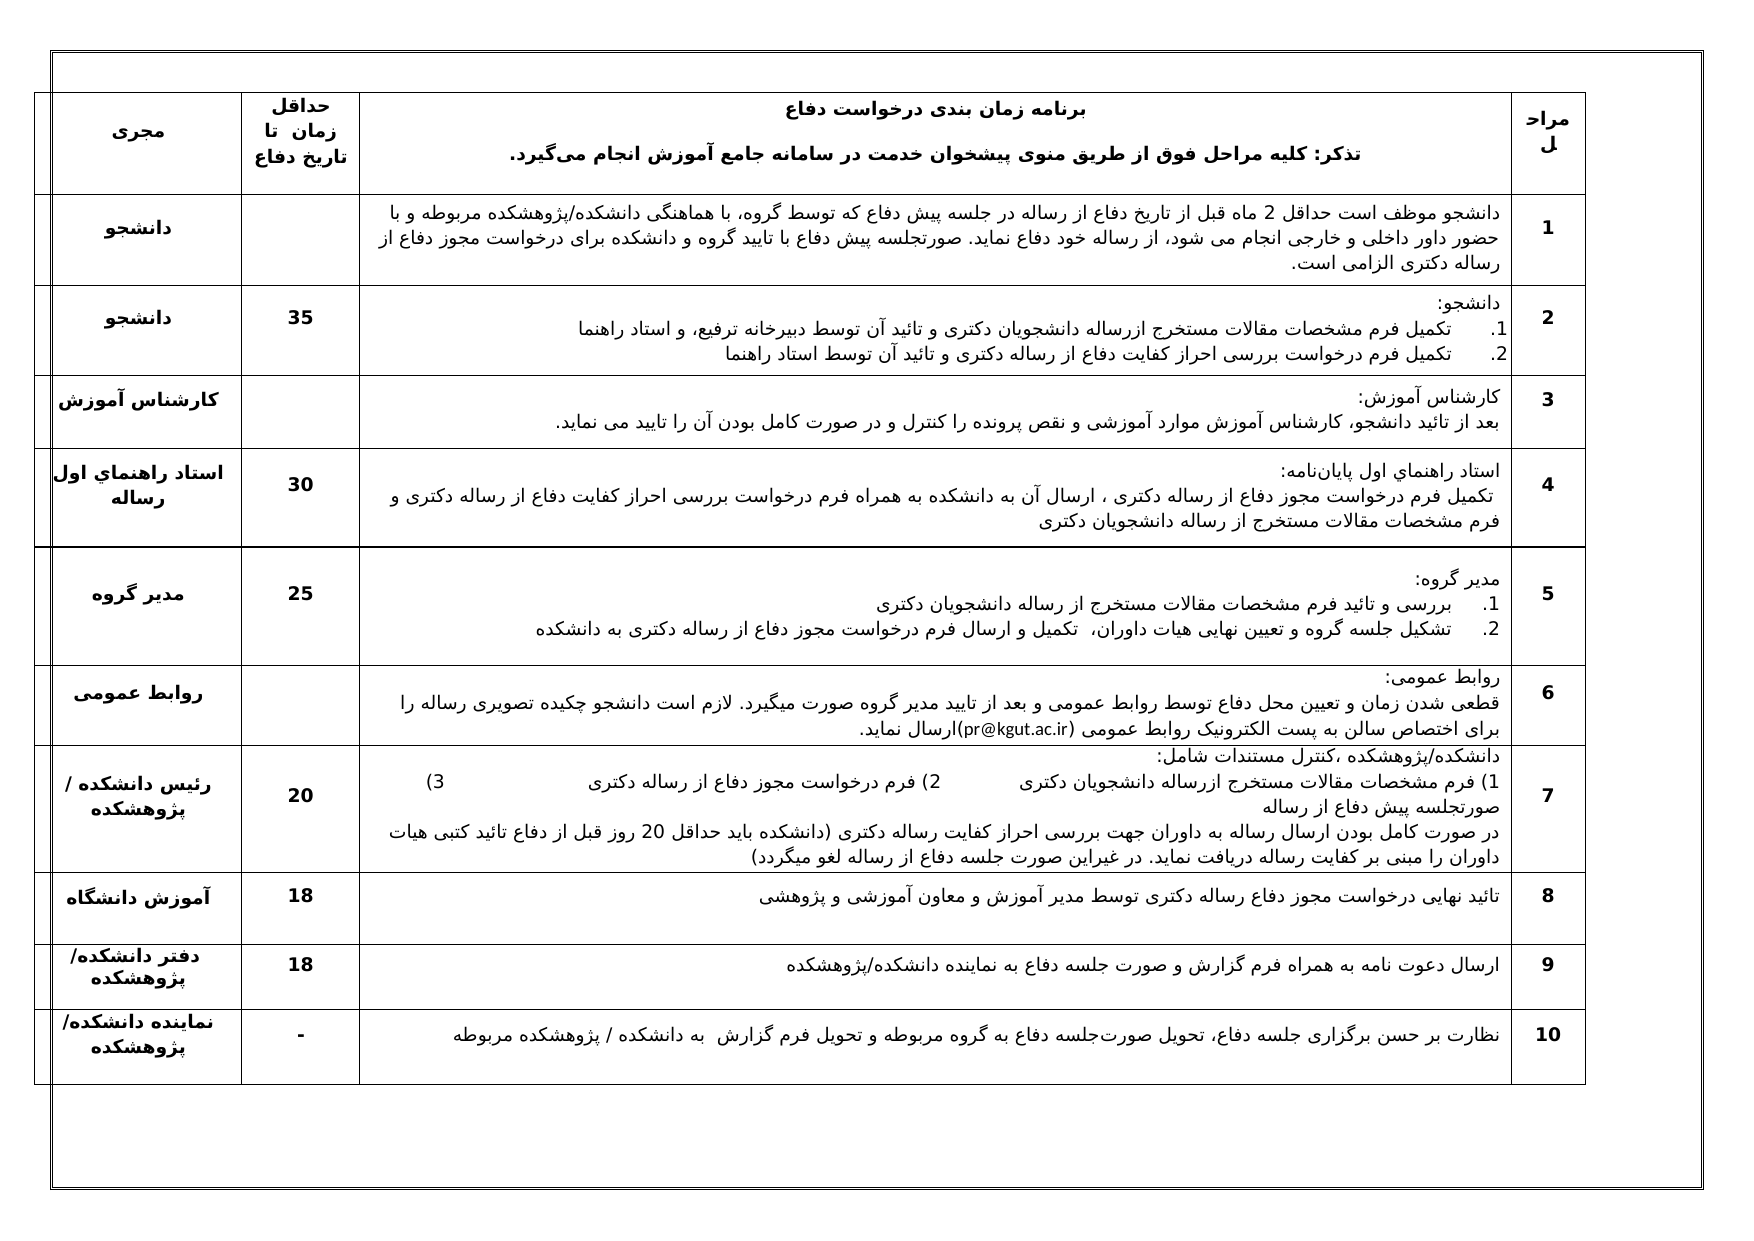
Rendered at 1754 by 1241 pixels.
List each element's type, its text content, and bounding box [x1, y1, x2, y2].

table_cell دانشکده/پژوهشکده ،کنترل مستندات شامل: 1) فرم مشخصات مقالات مستخرج ازرساله دانشجویان دکتری 2) فرم درخواست مجوز دفاع از رساله دکتری 3) صورتجلسه پیش دفاع از رساله در صورت کامل بودن ارسال رساله به داوران جهت بررسی احراز کفایت رساله دکتری (دانشکده باید حداقل 20 روز قبل از دفاع تائید کتبی هیات داوران را مبنی بر کفایت رساله دریافت نماید. در غیراین صورت جلسه دفاع از رساله لغو میگردد) [360, 746, 1511, 872]
table_cell 30 [242, 449, 359, 546]
table_cell 9 [1512, 945, 1585, 1009]
table_cell آموزش دانشگاه [35, 873, 241, 944]
table_cell دانشجو: تکمیل فرم مشخصات مقالات مستخرج ازرساله دانشجویان دکتری و تائید آن توسط دبیرخانه ترفیع، و استاد راهنما تکمیل فرم درخواست بررسی احراز کفایت دفاع از رساله دکتری و تائید آن توسط استاد راهنما [360, 286, 1511, 375]
table_cell 10 [1512, 1010, 1585, 1084]
table_cell مدیر گروه: بررسی و تائید فرم مشخصات مقالات مستخرج از رساله دانشجویان دکتری تشکیل جلسه گروه و تعیین نهایی هیات داوران، تکمیل و ارسال فرم درخواست مجوز دفاع از رساله دکتری به دانشکده [360, 548, 1511, 664]
table_cell 3 [1512, 376, 1585, 448]
table_cell 5 [1512, 548, 1585, 664]
table_cell روابط عمومی [35, 666, 241, 744]
table_header برنامه زمان بندی درخواست دفاع تذکر: کلیه مراحل فوق از طریق منوی پیشخوان خدمت در سامانه جامع آموزش انجام می‌گیرد. [360, 93, 1511, 194]
table_cell 1 [1512, 195, 1585, 285]
table_cell [242, 195, 359, 285]
table_cell دانشجو [35, 286, 241, 375]
table_cell 6 [1512, 666, 1585, 744]
table_cell 7 [1512, 746, 1585, 872]
table_header مجری [35, 93, 241, 194]
table_cell مدير گروه [35, 548, 241, 664]
table_cell تائید نهایی درخواست مجوز دفاع رساله دکتری توسط مدیر آموزش و معاون آموزشی و پژوهشی [360, 873, 1511, 944]
table_cell - [242, 1010, 359, 1084]
table_cell دانشجو [35, 195, 241, 285]
table_cell کارشناس آموزش [35, 376, 241, 448]
table_cell 35 [242, 286, 359, 375]
table_cell نماينده دانشکده/ پژوهشكده [35, 1010, 241, 1084]
table_cell 18 [242, 873, 359, 944]
table_cell استاد راهنماي اول پایان‌نامه: تکمیل فرم درخواست مجوز دفاع از رساله دکتری ، ارسال آن به دانشکده به همراه فرم درخواست بررسی احراز کفایت دفاع از رساله دکتری و فرم مشخصات مقالات مستخرج از رساله دانشجویان دکتری [360, 449, 1511, 546]
table_cell [242, 376, 359, 448]
table_cell 18 [242, 945, 359, 1009]
table_header حداقل زمان تا تاریخ دفاع [242, 93, 359, 194]
table_cell رئيس دانشكده / پژوهشكده [35, 746, 241, 872]
table_cell استاد راهنماي اول رساله [35, 449, 241, 546]
table_cell 4 [1512, 449, 1585, 546]
table_cell روابط عمومی: قطعی شدن زمان و تعیین محل دفاع توسط روابط عمومی و بعد از تایید مدیر گروه صورت میگیرد. لازم است دانشجو چکیده تصویری رساله را برای اختصاص سالن به پست الکترونیک روابط عمومی (pr@kgut.ac.ir)ارسال نماید. [360, 666, 1511, 744]
table_cell [242, 666, 359, 744]
table_cell دفتر دانشکده/ پژوهشکده [35, 945, 241, 1009]
table_cell 8 [1512, 873, 1585, 944]
table_cell کارشناس آموزش: بعد از تائید دانشجو، کارشناس آموزش موارد آموزشی و نقص پرونده را کنترل و در صورت کامل بودن آن را تایید می نماید. [360, 376, 1511, 448]
table_cell 20 [242, 746, 359, 872]
table_cell 25 [242, 548, 359, 664]
table_cell ارسال دعوت نامه به همراه فرم گزارش و صورت جلسه دفاع به نماینده دانشکده/پژوهشکده [360, 945, 1511, 1009]
table_cell نظارت بر حسن برگزاری جلسه دفاع، تحویل صورت‌جلسه دفاع به گروه مربوطه و تحویل فرم گزارش به دانشکده / پژوهشكده مربوطه [360, 1010, 1511, 1084]
table_header مراحل [1512, 93, 1585, 194]
table_cell 2 [1512, 286, 1585, 375]
table_cell دانشجو موظف است حداقل 2 ماه قبل از تاریخ دفاع از رساله در جلسه پیش دفاع که توسط گروه، با هماهنگی دانشکده/پژوهشکده مربوطه و با حضور داور داخلی و خارجی انجام می شود، از رساله خود دفاع نماید. صورتجلسه پیش دفاع با تایید گروه و دانشکده برای درخواست مجوز دفاع از رساله دکتری الزامی است. [360, 195, 1511, 285]
